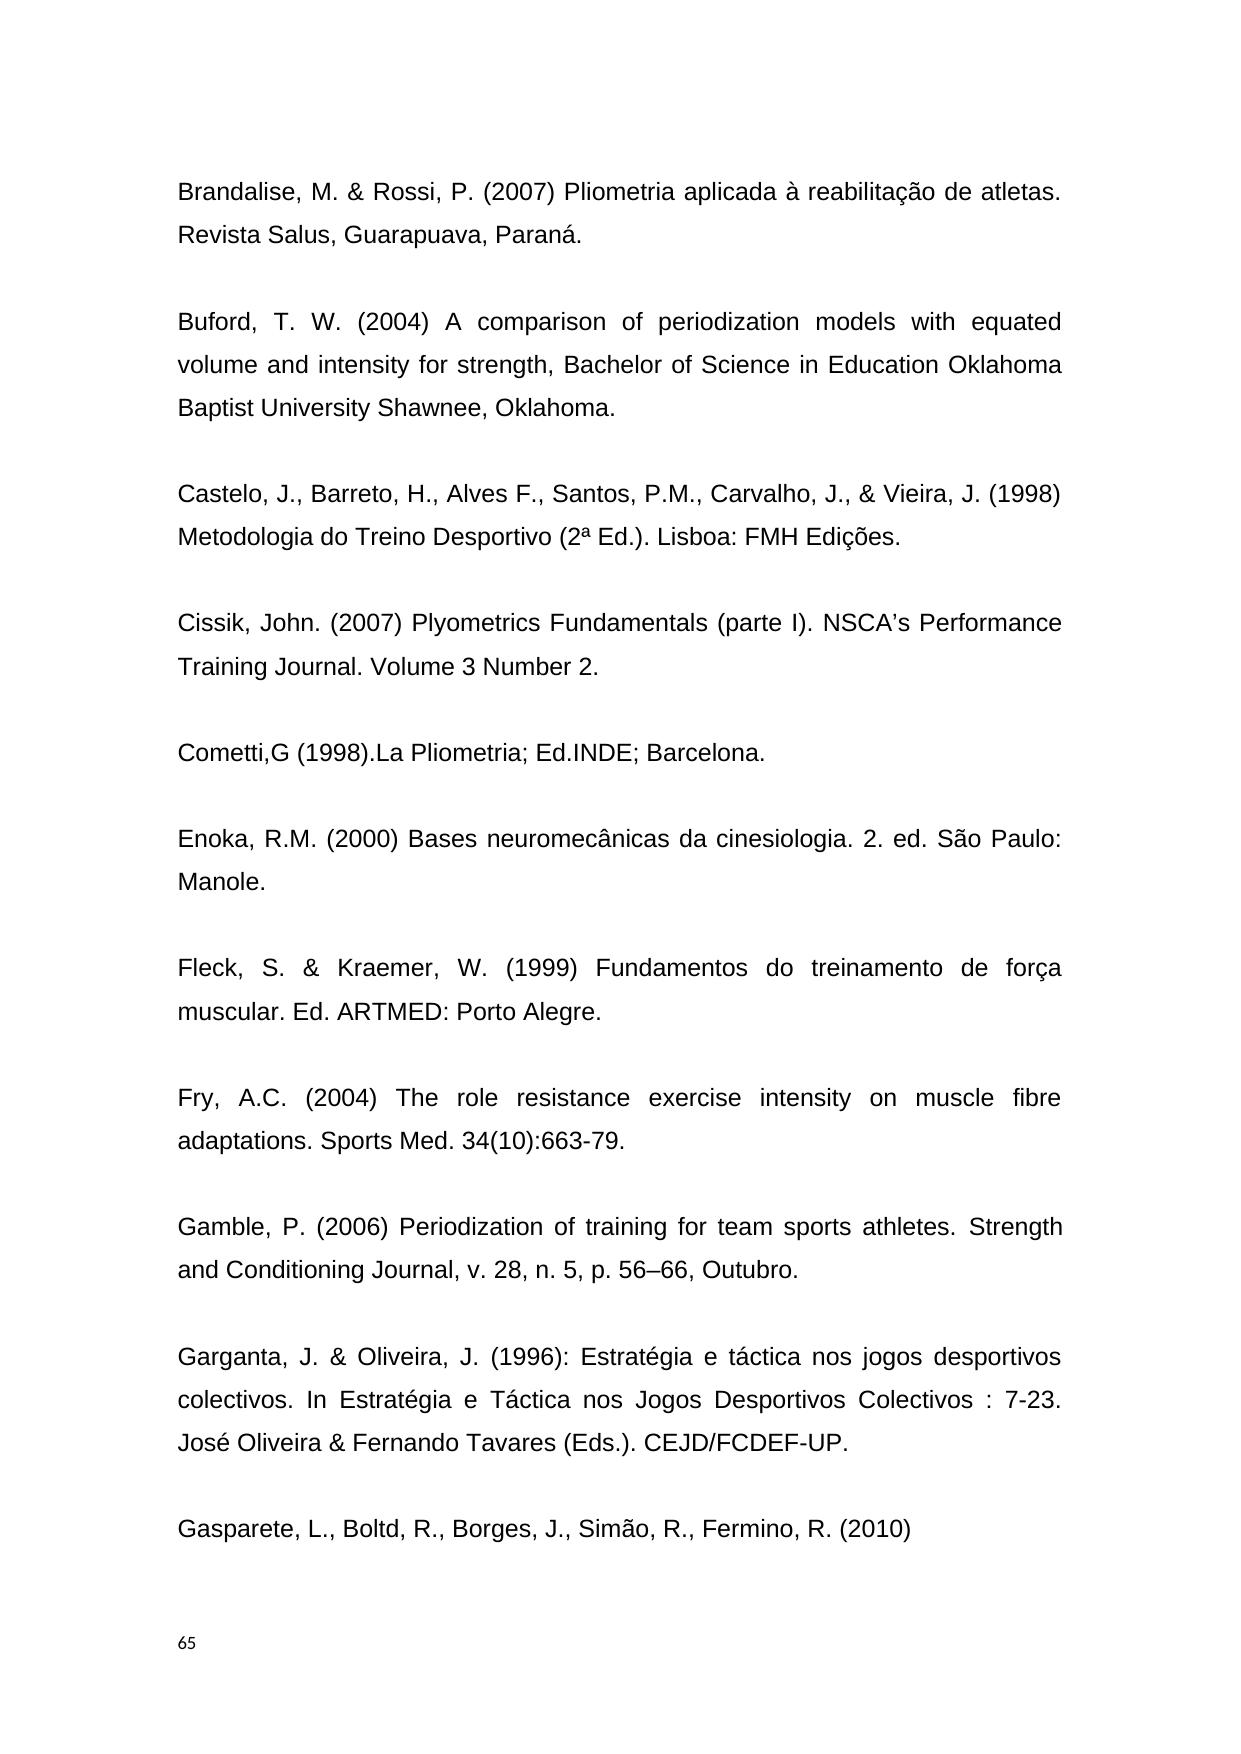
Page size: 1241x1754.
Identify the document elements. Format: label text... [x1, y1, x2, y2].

text Cometti,G (1998).La Pliometria; Ed.INDE; Barcelona. [177, 738, 1063, 767]
text Fleck, S. & Kraemer, W. (1999) Fundamentos do treinamento de força muscular. Ed. ARTMED: Porto Alegre. [177, 953, 1063, 1025]
text Gamble, P. (2006) Periodization of training for team sports athletes. Strength and Conditioning Journal, v. 28, n. 5, p. 56–66, Outubro. [177, 1212, 1063, 1284]
text Enoka, R.M. (2000) Bases neuromecânicas da cinesiologia. 2. ed. São Paulo: Manole. [177, 824, 1063, 896]
text Castelo, J., Barreto, H., Alves F., Santos, P.M., Carvalho, J., & Vieira, J. (1998) Metodologia do Treino Desportivo (2ª Ed.). Lisboa: FMH Edições. [177, 479, 1063, 551]
text Buford, T. W. (2004) A comparison of periodization models with equated volume and intensity for strength, Bachelor of Science in Education Oklahoma Baptist University Shawnee, Oklahoma. [177, 307, 1063, 422]
text Brandalise, M. & Rossi, P. (2007) Pliometria aplicada à reabilitação de atletas. Revista Salus, Guarapuava, Paraná. [177, 177, 1063, 249]
text Gasparete, L., Boltd, R., Borges, J., Simão, R., Fermino, R. (2010) [177, 1514, 1063, 1543]
text Cissik, John. (2007) Plyometrics Fundamentals (parte I). NSCA’s Performance Training Journal. Volume 3 Number 2. [177, 608, 1063, 680]
text Fry, A.C. (2004) The role resistance exercise intensity on muscle fibre adaptations. Sports Med. 34(10):663-79. [177, 1083, 1063, 1155]
text Garganta, J. & Oliveira, J. (1996): Estratégia e táctica nos jogos desportivos colectivos. In Estratégia e Táctica nos Jogos Desportivos Colectivos : 7-23. José Oliveira & Fernando Tavares (Eds.). CEJD/FCDEF-UP. [177, 1342, 1063, 1457]
